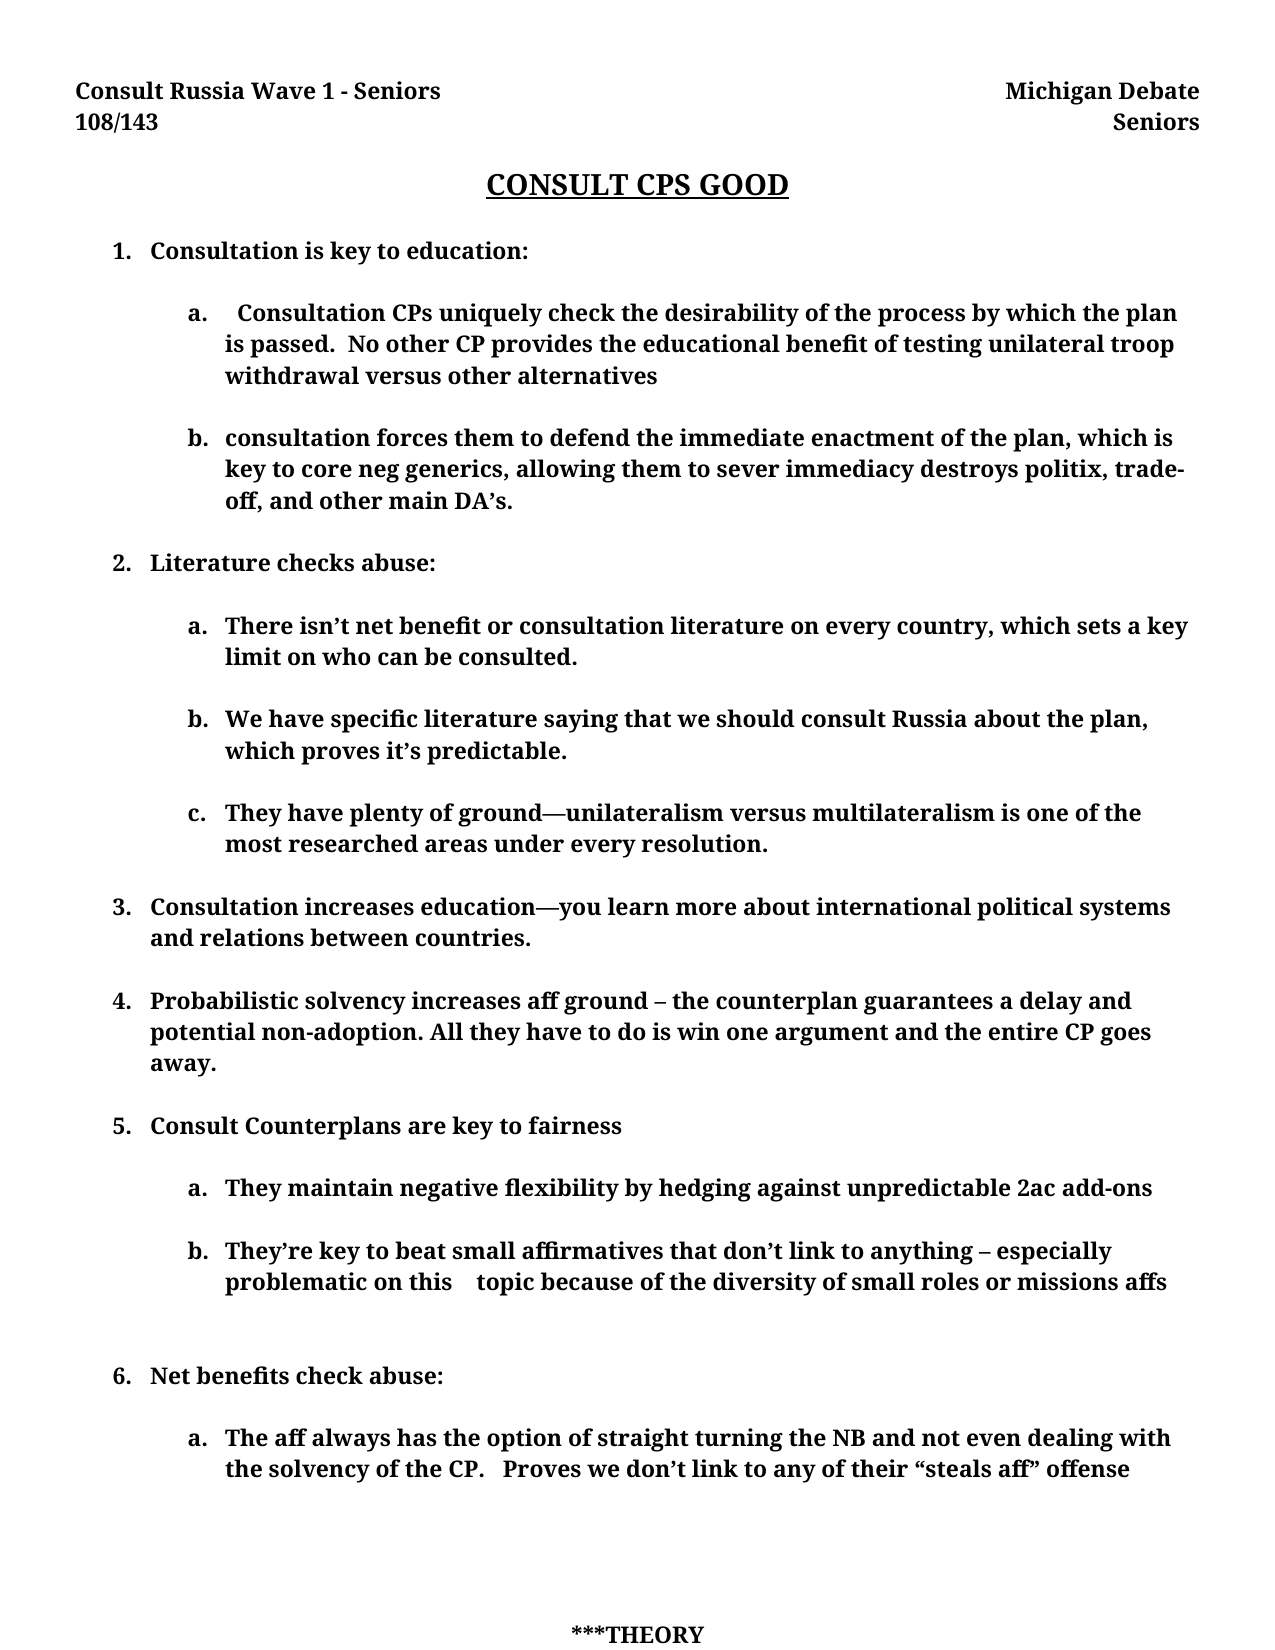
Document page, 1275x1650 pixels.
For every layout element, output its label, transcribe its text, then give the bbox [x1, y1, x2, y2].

list There isn’t net benefit or consultation literature on every country, which sets a key limit on who can be consulted. [187, 610, 1200, 672]
list Net benefits check abuse: [112, 1360, 1200, 1391]
list Probabilistic solvency increases aff ground – the counterplan guarantees a delay and potential non-adoption. All they have to do is win one argument and the entire CP goes away. [112, 985, 1200, 1078]
list They’re key to beat small affirmatives that don’t link to anything – especially problematic on this topic because of the diversity of small roles or missions affs [187, 1235, 1200, 1297]
list Literature checks abuse: [112, 547, 1200, 578]
list consultation forces them to defend the immediate enactment of the plan, which is key to core neg generics, allowing them to sever immediacy destroys politix, trade-off, and other main DA’s. [187, 422, 1200, 516]
list They have plenty of ground—unilateralism versus multilateralism is one of the most researched areas under every resolution. [187, 797, 1200, 860]
text ***THEORY [75, 1619, 1200, 1650]
list The aff always has the option of straight turning the NB and not even dealing with the solvency of the CP. Proves we don’t link to any of their “steals aff” offense [187, 1422, 1200, 1485]
list They maintain negative flexibility by hedging against unpredictable 2ac add-ons [187, 1172, 1200, 1203]
subtitle Consult CPs Good [75, 164, 1200, 203]
list Consultation is key to education: [112, 235, 1200, 266]
list We have specific literature saying that we should consult Russia about the plan, which proves it’s predictable. [187, 703, 1200, 766]
list Consultation increases education—you learn more about international political systems and relations between countries. [112, 891, 1200, 953]
list Consultation CPs uniquely check the desirability of the process by which the plan is passed. No other CP provides the educational benefit of testing unilateral troop withdrawal versus other alternatives [187, 297, 1200, 391]
list Consult Counterplans are key to fairness [112, 1110, 1200, 1141]
